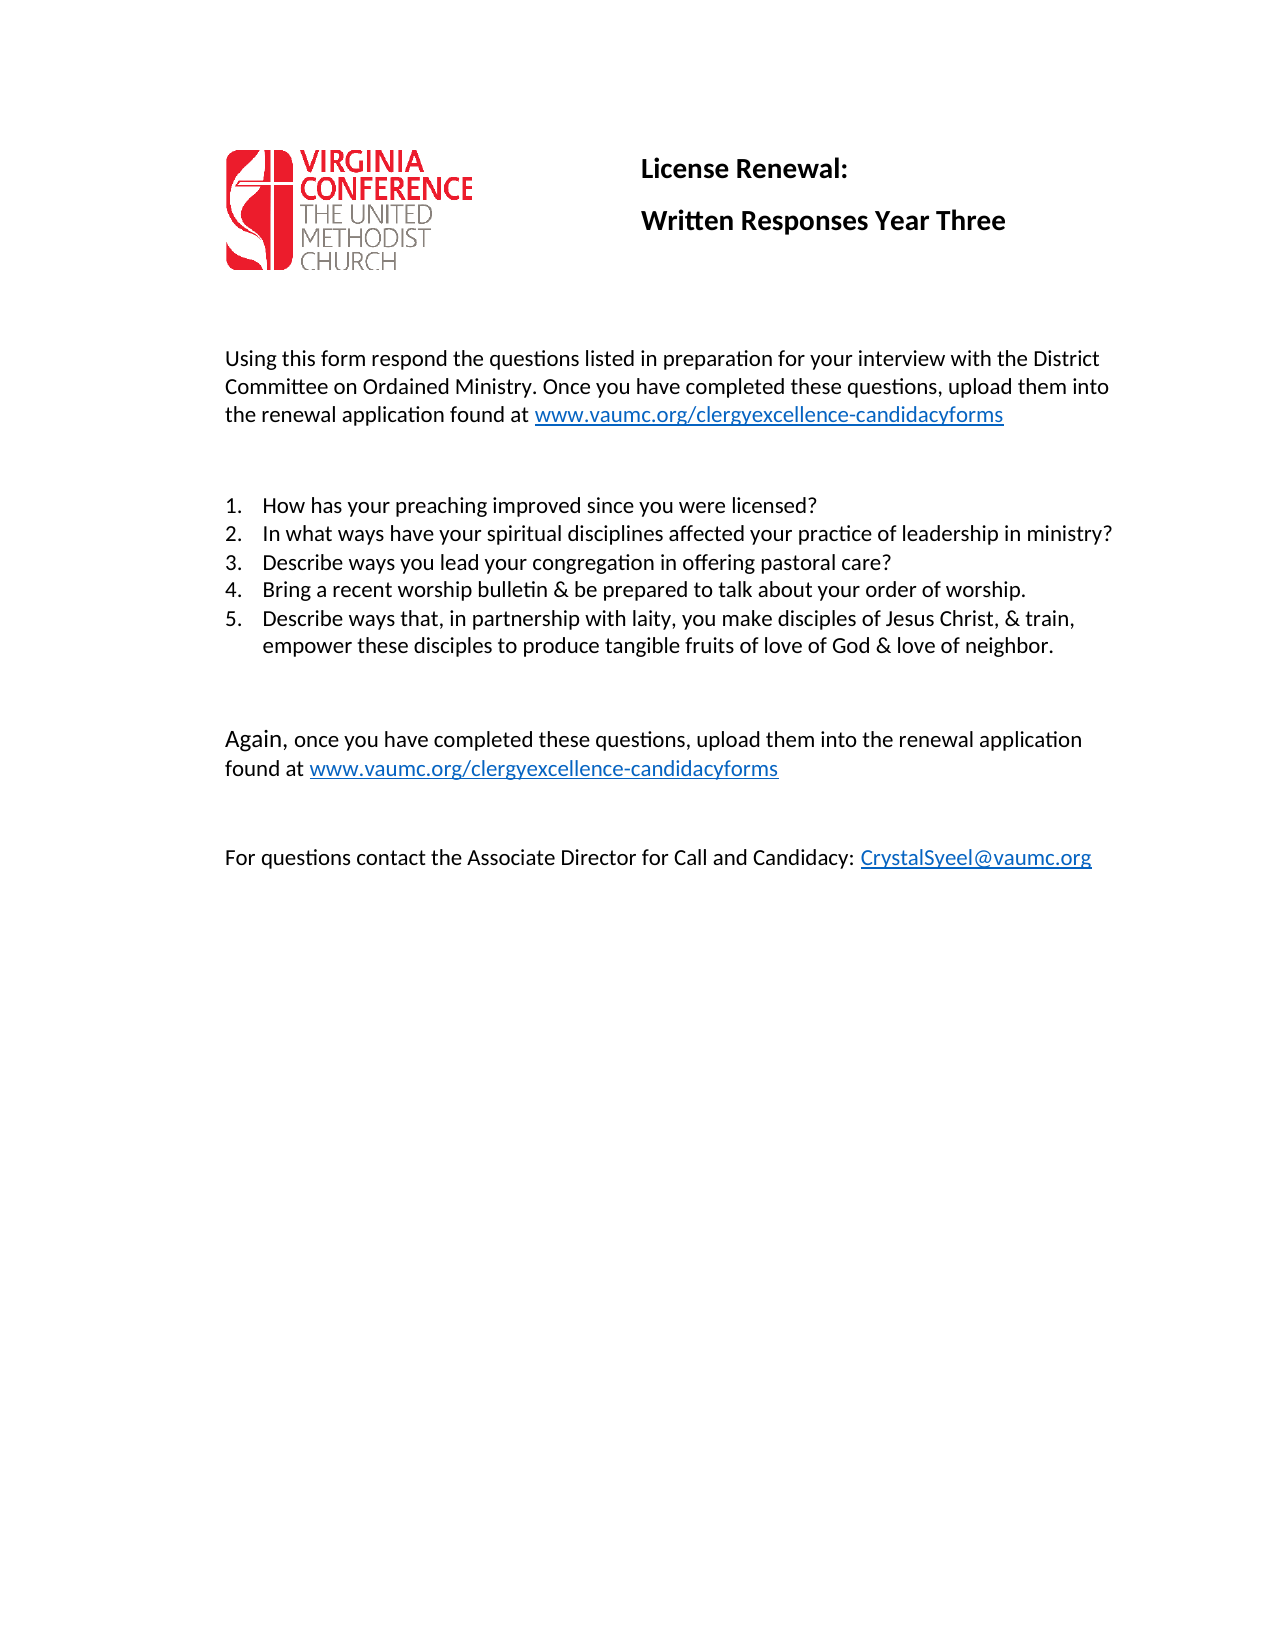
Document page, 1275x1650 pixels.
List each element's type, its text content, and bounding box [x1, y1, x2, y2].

list Describe ways that, in partnership with laity, you make disciples of Jesus Christ, & train, empower these disciples to produce tangible fruits of love of God & love of neighbor. [225, 604, 1125, 660]
list In what ways have your spiritual disciplines affected your practice of leadership in ministry? [225, 519, 1125, 548]
text Written Responses Year Three [472, 202, 1125, 238]
text For questions contact the Associate Director for Call and Candidacy: CrystalSyeel@vaumc.org [225, 843, 1125, 871]
picture [225, 150, 472, 269]
text Again, once you have completed these questions, upload them into the renewal application found at www.vaumc.org/clergyexcellence-candidacyforms [225, 723, 1125, 782]
list Describe ways you lead your congregation in offering pastoral care? [225, 548, 1125, 576]
list How has your preaching improved since you were licensed? [225, 492, 1125, 519]
text License Renewal: [472, 150, 1125, 186]
text Using this form respond the questions listed in preparation for your interview with the District Committee on Ordained Ministry. Once you have completed these questions, upload them into the renewal application found at www.vaumc.org/clergyexcellence-candidacyforms [225, 344, 1125, 428]
list Bring a recent worship bulletin & be prepared to talk about your order of worship. [225, 576, 1125, 604]
